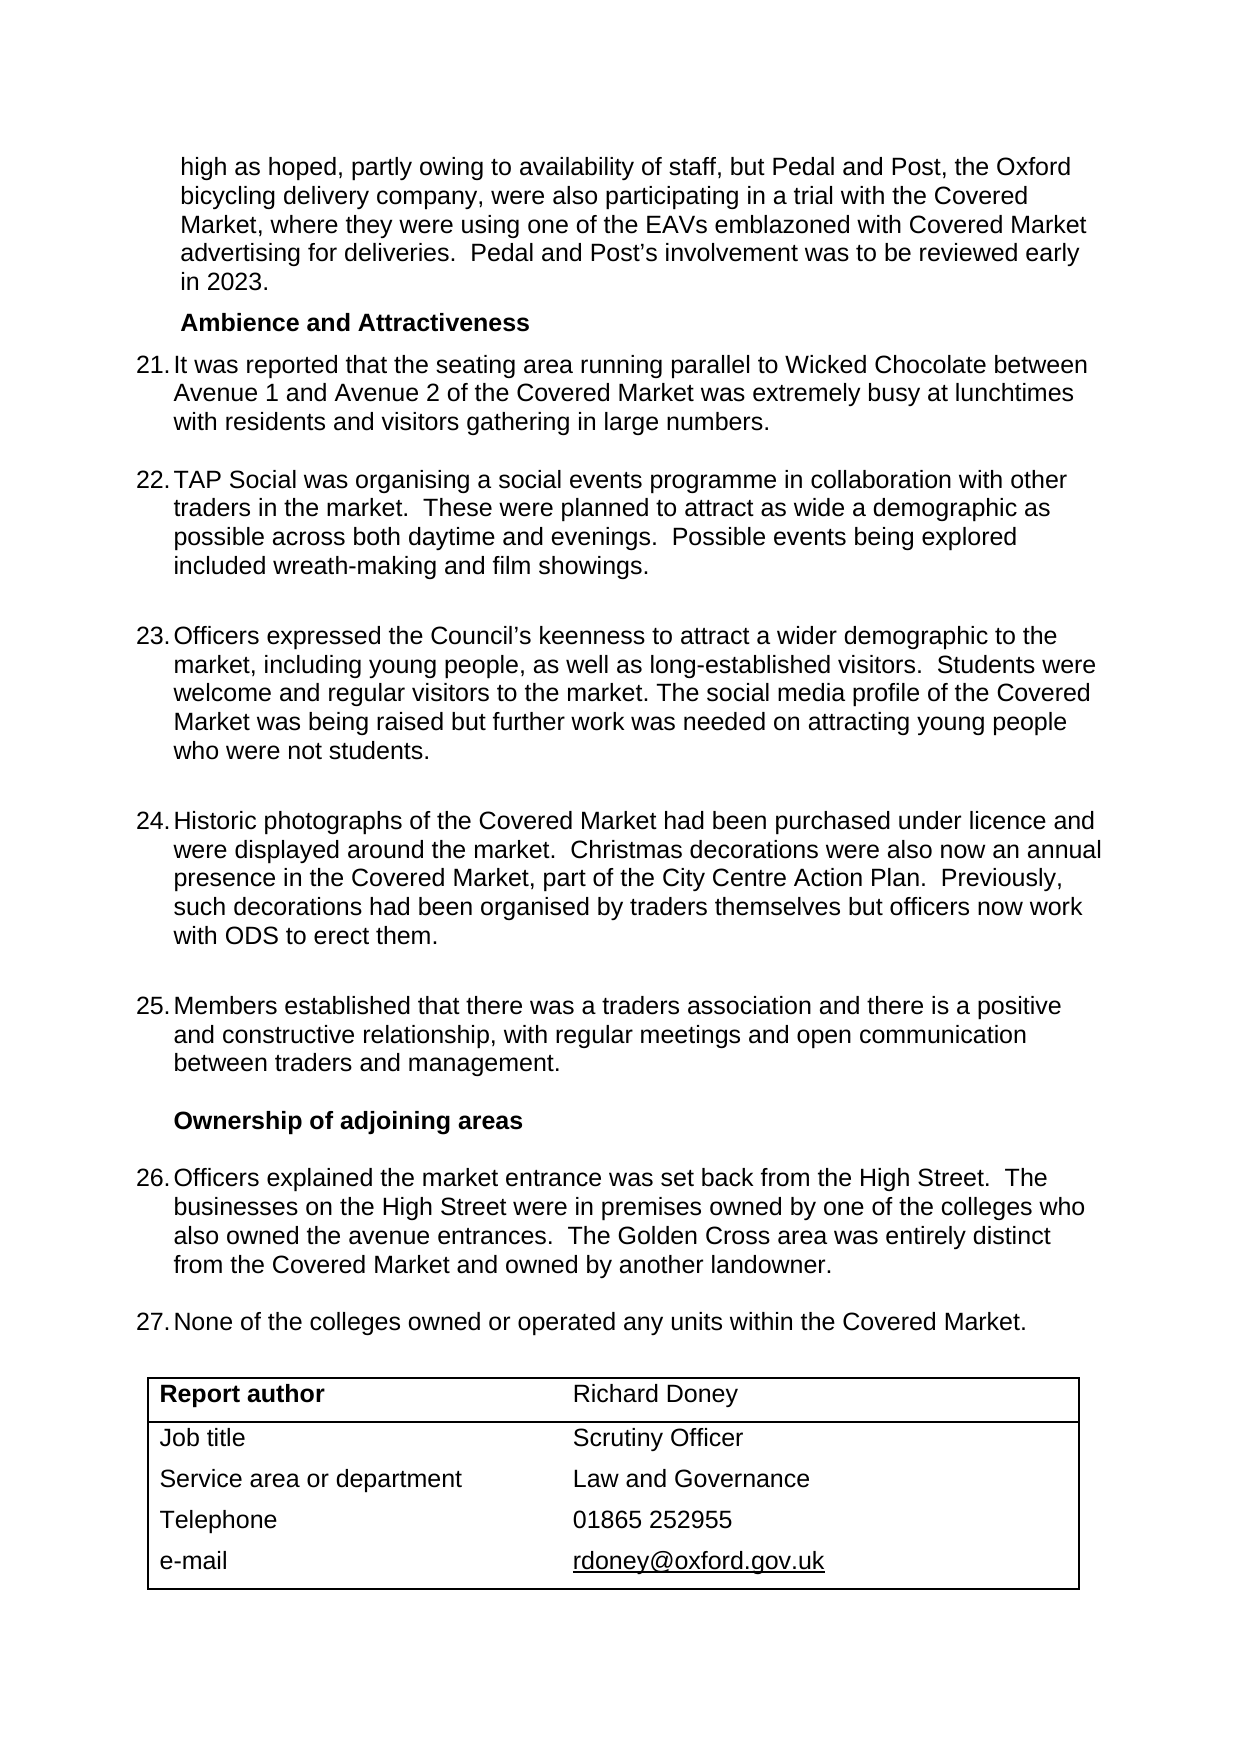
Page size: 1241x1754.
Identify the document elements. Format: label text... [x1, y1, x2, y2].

table_cell Job title [149, 1423, 561, 1464]
table_cell Law and Governance [561, 1464, 1078, 1505]
table_header Richard Doney [561, 1379, 1078, 1421]
table_cell Scrutiny Officer [561, 1423, 1078, 1464]
list Officers explained the market entrance was set back from the High Street. The businesses on the High Street were in premises owned by one of the colleges who also owned the avenue entrances. The Golden Cross area was entirely distinct from the Covered Market and owned by another landowner. [136, 1163, 1104, 1307]
list TAP Social was organising a social events programme in collaboration with other traders in the market. These were planned to attract as wide a demographic as possible across both daytime and evenings. Possible events being explored included wreath-making and film showings. [136, 465, 1104, 580]
table_header Report author [149, 1379, 561, 1421]
list Ownership of adjoining areas [173, 1106, 1104, 1163]
table_cell rdoney@oxford.gov.uk [561, 1546, 1078, 1588]
table_cell Telephone [149, 1505, 561, 1546]
list None of the colleges owned or operated any units within the Covered Market. [136, 1307, 1104, 1336]
table_cell e-mail [149, 1546, 561, 1588]
table_cell 01865 252955 [561, 1505, 1078, 1546]
list It was reported that the seating area running parallel to Wicked Chocolate between Avenue 1 and Avenue 2 of the Covered Market was extremely busy at lunchtimes with residents and visitors gathering in large numbers. [136, 350, 1104, 436]
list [136, 152, 1104, 296]
list Historic photographs of the Covered Market had been purchased under licence and were displayed around the market. Christmas decorations were also now an annual presence in the Covered Market, part of the City Centre Action Plan. Previously, such decorations had been organised by traders themselves but officers now work with ODS to erect them. [136, 806, 1104, 950]
list Officers expressed the Council’s keenness to attract a wider demographic to the market, including young people, as well as long-established visitors. Students were welcome and regular visitors to the market. The social media profile of the Covered Market was being raised but further work was needed on attracting young people who were not students. [136, 621, 1104, 765]
table_cell Service area or department [149, 1464, 561, 1505]
list Ambience and Attractiveness [180, 308, 1104, 337]
list Members established that there was a traders association and there is a positive and constructive relationship, with regular meetings and open communication between traders and management. [136, 991, 1104, 1106]
